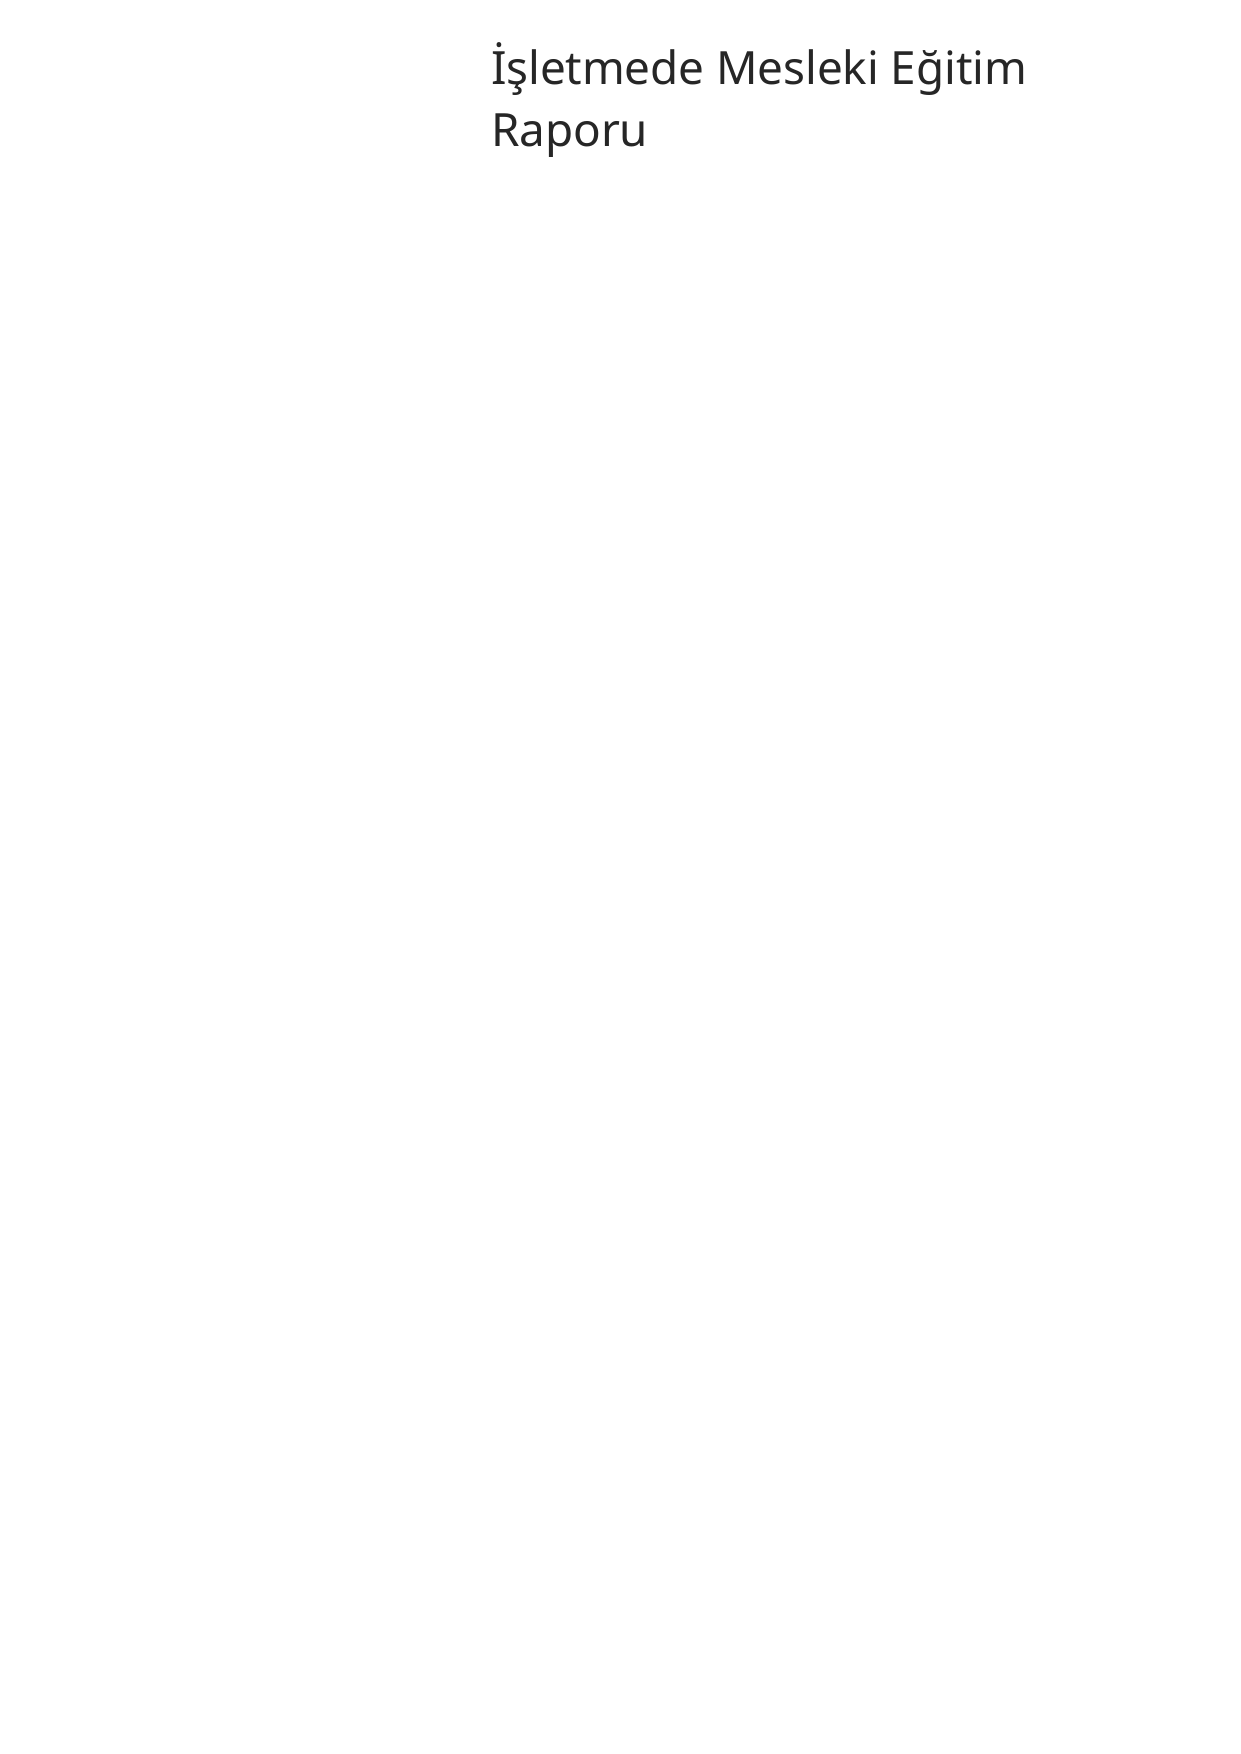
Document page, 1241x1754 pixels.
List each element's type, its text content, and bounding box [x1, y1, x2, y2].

text İşletmede Mesleki Eğitim Raporu [491, 35, 1186, 160]
